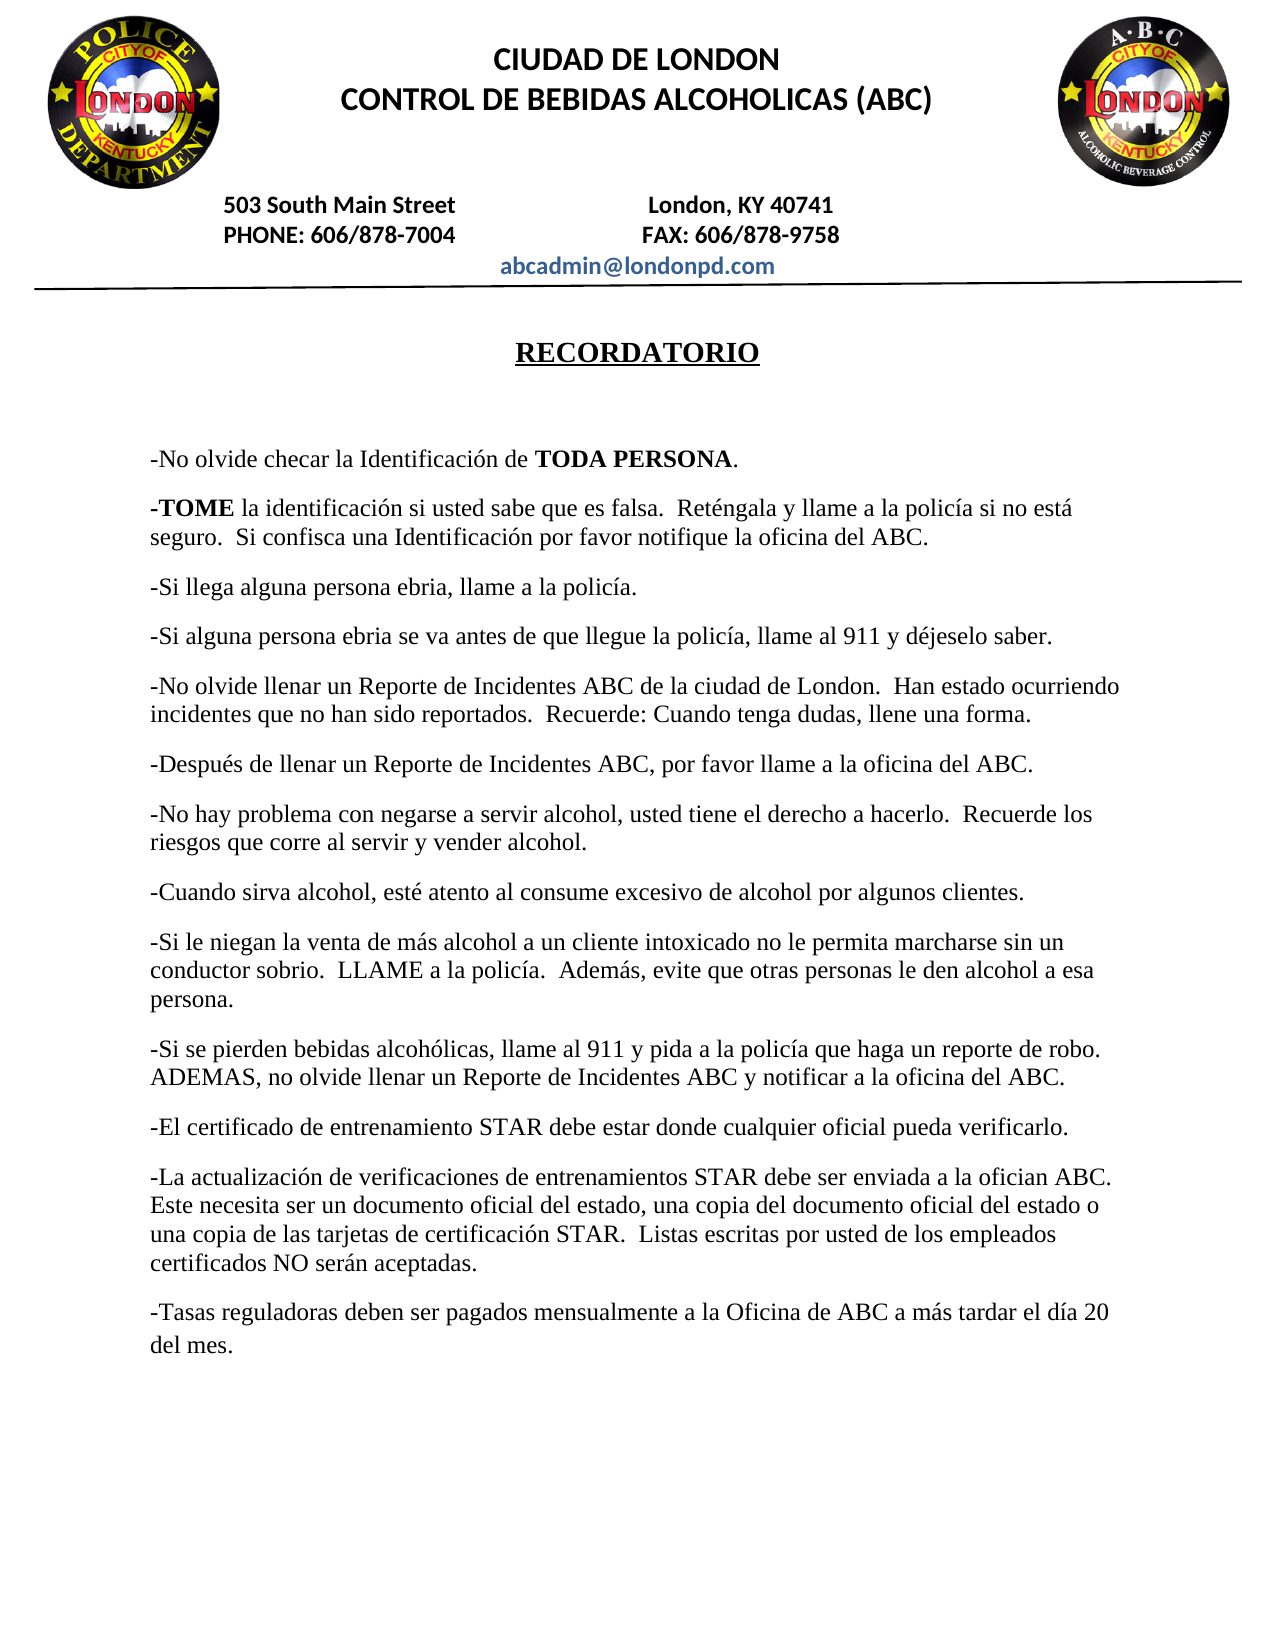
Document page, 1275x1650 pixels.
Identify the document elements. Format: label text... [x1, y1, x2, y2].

table_header 503 South Main Street [139, 189, 540, 219]
text CONTROL DE BEBIDAS ALCOHOLICAS (ABC) [219, 78, 1054, 119]
text -No olvide checar la Identificación de TODA PERSONA. [150, 444, 1125, 472]
text -Tasas reguladoras deben ser pagados mensualmente a la Oficina de ABC a más tardar el día 20 del mes. [150, 1297, 1125, 1359]
text -El certificado de entrenamiento STAR debe estar donde cualquier oficial pueda verificarlo. [150, 1112, 1125, 1141]
text -Si alguna persona ebria se va antes de que llegue la policía, llame al 911 y déjeselo saber. [150, 621, 1125, 650]
table_header London, KY 40741 [540, 189, 941, 219]
text -No olvide llenar un Reporte de Incidentes ABC de la ciudad de London. Han estado ocurriendo incidentes que no han sido reportados. Recuerde: Cuando tenga dudas, llene una forma. [150, 671, 1125, 728]
table_cell PHONE: 606/878-7004 [139, 220, 540, 250]
picture [47, 15, 219, 188]
text -Cuando sirva alcohol, esté atento al consume excesivo de alcohol por algunos clientes. [150, 877, 1125, 906]
text CIUDAD DE LONDON [196, 37, 1054, 78]
text -Si se pierden bebidas alcohólicas, llame al 911 y pida a la policía que haga un reporte de robo. ADEMAS, no olvide llenar un Reporte de Incidentes ABC y notificar a la oficina del ABC. [150, 1034, 1125, 1091]
text RECORDATORIO [150, 335, 1125, 368]
picture [1054, 15, 1233, 189]
text -No hay problema con negarse a servir alcohol, usted tiene el derecho a hacerlo. Recuerde los riesgos que corre al servir y vender alcohol. [150, 799, 1125, 856]
table_cell FAX: 606/878-9758 [540, 220, 941, 250]
text -Después de llenar un Reporte de Incidentes ABC, por favor llame a la oficina del ABC. [150, 749, 1125, 778]
text -Si llega alguna persona ebria, llame a la policía. [150, 572, 1125, 600]
text -La actualización de verificaciones de entrenamientos STAR debe ser enviada a la ofician ABC. Este necesita ser un documento oficial del estado, una copia del documento oficial del estado o una copia de las tarjetas de certificación STAR. Listas escritas por usted de los empleados certificados NO serán aceptadas. [150, 1162, 1125, 1277]
text abcadmin@londonpd.com [150, 250, 1125, 281]
text -TOME la identificación si usted sabe que es falsa. Reténgala y llame a la policía si no está seguro. Si confisca una Identificación por favor notifique la oficina del ABC. [150, 493, 1125, 551]
text -Si le niegan la venta de más alcohol a un cliente intoxicado no le permita marcharse sin un conductor sobrio. LLAME a la policía. Además, evite que otras personas le den alcohol a esa persona. [150, 927, 1125, 1013]
